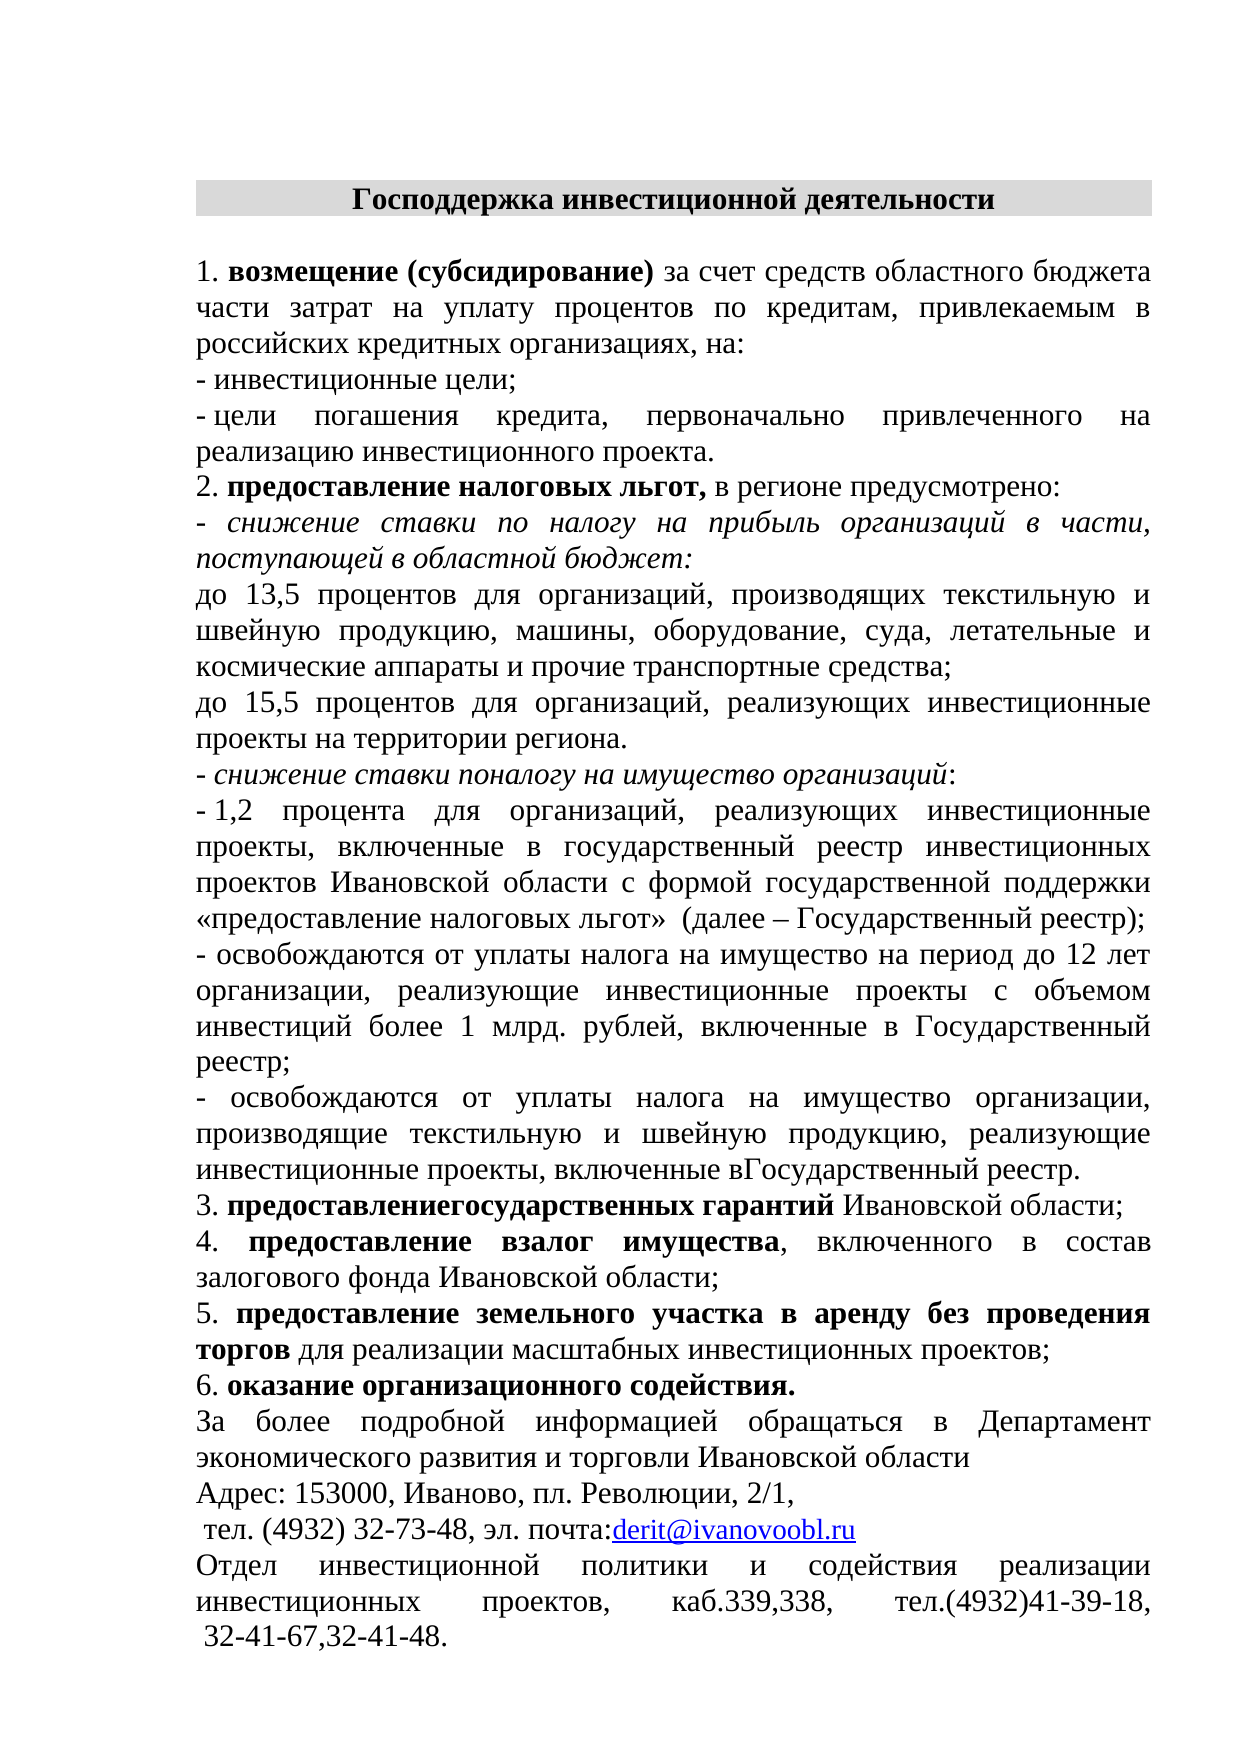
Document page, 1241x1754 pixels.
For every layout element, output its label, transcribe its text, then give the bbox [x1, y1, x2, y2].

text 4. предоставление взалог имущества, включенного в состав залогового фонда Ивановской области; [196, 1222, 1152, 1294]
text 5. предоставление земельного участка в аренду без проведения торгов для реализации масштабных инвестиционных проектов; [196, 1294, 1152, 1366]
text За более подробной информацией обращаться в Департамент экономического развития и торговли Ивановской области [196, 1402, 1152, 1474]
text до 13,5 процентов для организаций, производящих текстильную и швейную продукцию, машины, оборудование, суда, летательные и космические аппараты и прочие транспортные средства; [196, 576, 1152, 683]
text 6. оказание организационного содействия. [196, 1366, 1152, 1402]
text - снижение ставки по налогу на прибыль организаций в части, поступающей в областной бюджет: [196, 504, 1152, 576]
text 2. предоставление налоговых льгот, в регионе предусмотрено: [196, 468, 1152, 504]
text - снижение ставки поналогу на имущество организаций: [196, 755, 1152, 791]
text 1. возмещение (субсидирование) за счет средств областного бюджета части затрат на уплату процентов по кредитам, привлекаемым в российских кредитных организациях, на: [196, 252, 1152, 360]
text - 1,2 процента для организаций, реализующих инвестиционные проекты, включенные в государственный реестр инвестиционных проектов Ивановской области с формой государственной поддержки «предоставление налоговых льгот» (далее – Государственный реестр); [196, 791, 1152, 935]
text Господдержка инвестиционной деятельности [196, 180, 1152, 216]
text Адрес: 153000, Иваново, пл. Революции, 2/1, [196, 1474, 1152, 1510]
text тел. (4932) 32-73-48, эл. почта:derit@ivanovoobl.ru [196, 1510, 1152, 1546]
text 3. предоставлениегосударственных гарантий Ивановской области; [196, 1186, 1152, 1222]
text до 15,5 процентов для организаций, реализующих инвестиционные проекты на территории региона. [196, 683, 1152, 755]
text - освобождаются от уплаты налога на имущество на период до 12 лет организации, реализующие инвестиционные проекты с объемом инвестиций более 1 млрд. рублей, включенные в Государственный реестр; [196, 935, 1152, 1079]
text Отдел инвестиционной политики и содействия реализации инвестиционных проектов, каб.339,338, тел.(4932)41-39-18, 32-41-67,32-41-48. [196, 1546, 1152, 1654]
text - освобождаются от уплаты налога на имущество организации, производящие текстильную и швейную продукцию, реализующие инвестиционные проекты, включенные вГосударственный реестр. [196, 1079, 1152, 1186]
text - цели погашения кредита, первоначально привлеченного на реализацию инвестиционного проекта. [196, 396, 1152, 468]
text - инвестиционные цели; [196, 360, 1152, 396]
